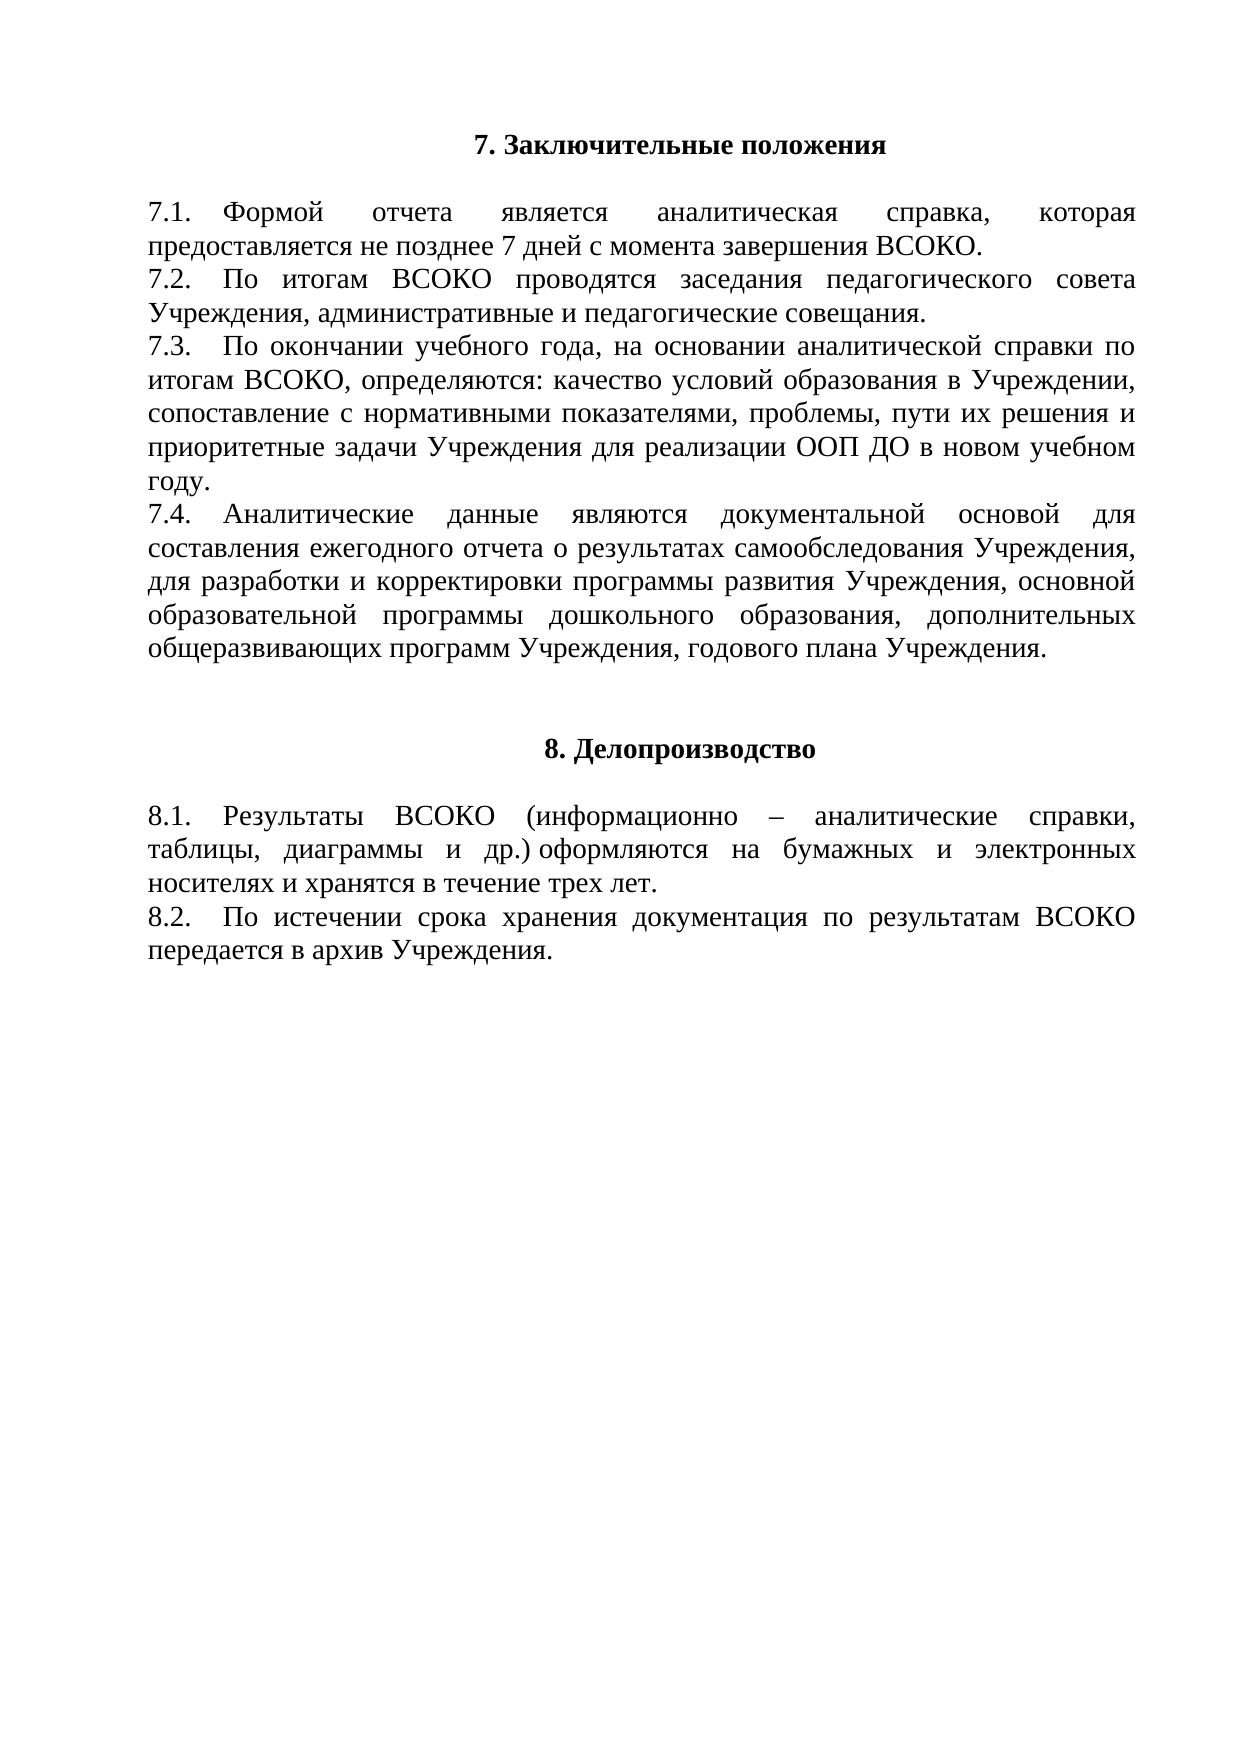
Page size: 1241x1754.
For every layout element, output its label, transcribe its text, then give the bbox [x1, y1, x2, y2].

list Аналитические данные являются документальной основой для составления ежегодного отчета о результатах самообследования Учреждения, для разработки и корректировки программы развития Учреждения, основной образовательной программы дошкольного образования, дополнительных общеразвивающих программ Учреждения, годового плана Учреждения. [148, 496, 1137, 664]
list По истечении срока хранения документация по результатам ВСОКО передается в архив Учреждения. [148, 899, 1137, 966]
list По окончании учебного года, на основании аналитической справки по итогам ВСОКО, определяются: качество условий образования в Учреждении, сопоставление с нормативными показателями, проблемы, пути их решения и приоритетные задачи Учреждения для реализации ООП ДО в новом учебном году. [148, 328, 1137, 496]
list Формой отчета является аналитическая справка, которая предоставляется не позднее 7 дней с момента завершения ВСОКО. [148, 194, 1137, 261]
list По итогам ВСОКО проводятся заседания педагогического совета Учреждения, административные и педагогические совещания. [148, 261, 1137, 328]
list Результаты ВСОКО (информационно – аналитические справки, таблицы, диаграммы и др.) оформляются на бумажных и электронных носителях и хранятся в течение трех лет. [148, 798, 1137, 899]
list Делопроизводство [220, 731, 1140, 764]
list Заключительные положения [220, 127, 1140, 161]
